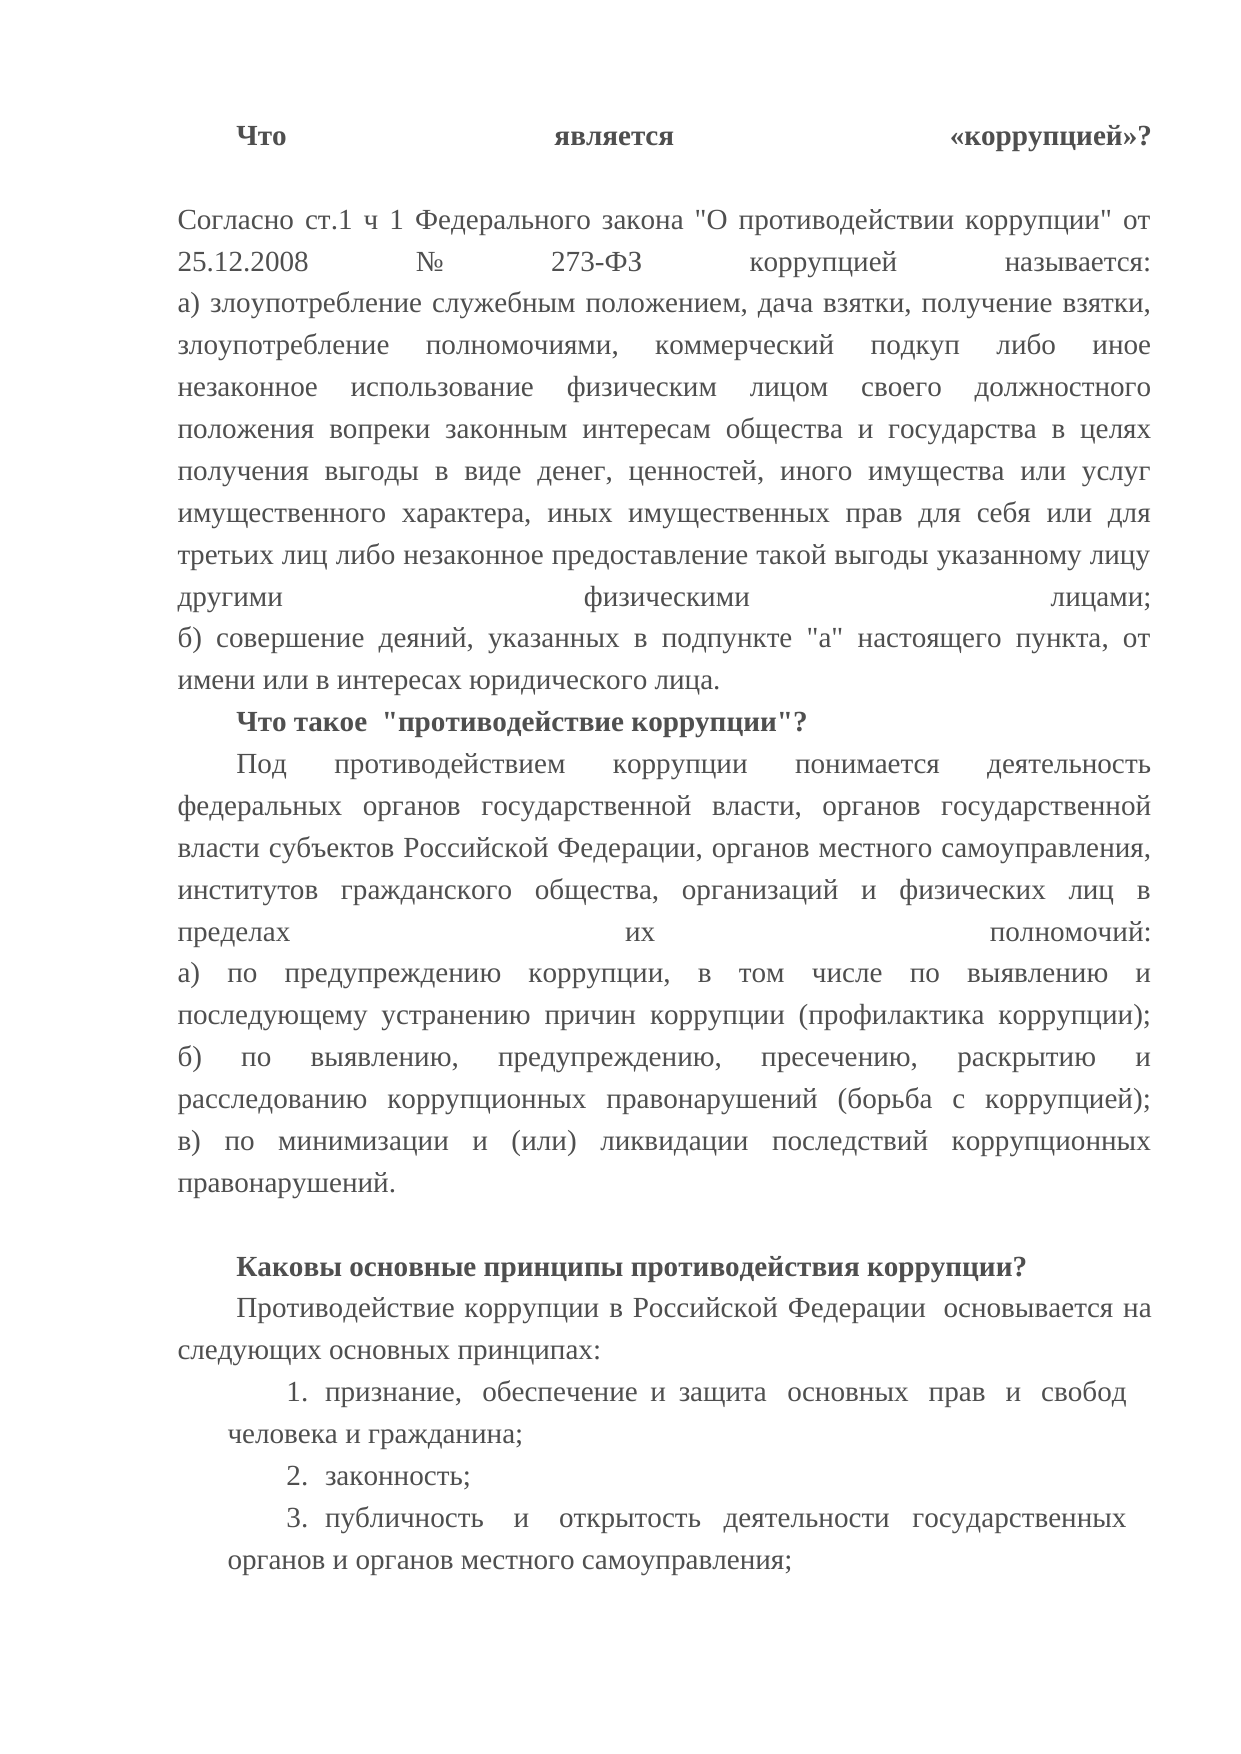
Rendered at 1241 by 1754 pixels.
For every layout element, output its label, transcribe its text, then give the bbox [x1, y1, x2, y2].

text Что является «коррупцией»? Согласно ст.1 ч 1 Федерального закона "О противодействии коррупции" от 25.12.2008 № 273-ФЗ коррупцией называется: а) злоупотребление служебным положением, дача взятки, получение взятки, злоупотребление полномочиями, коммерческий подкуп либо иное незаконное использование физическим лицом своего должностного положения вопреки законным интересам общества и государства в целях получения выгоды в виде денег, ценностей, иного имущества или услуг имущественного характера, иных имущественных прав для себя или для третьих лиц либо незаконное предоставление такой выгоды указанному лицу другими физическими лицами; б) совершение деяний, указанных в подпункте "а" настоящего пункта, от имени или в интересах юридического лица. [177, 118, 1152, 696]
list признание, обеспечение и защита основных прав и свобод человека и гражданина; [227, 1374, 1127, 1450]
list публичность и открытость деятельности государственных органов и органов местного самоуправления; [227, 1500, 1127, 1575]
text Что такое "противодействие коррупции"? [177, 704, 1152, 738]
list законность; [227, 1458, 1127, 1492]
text Противодействие коррупции в Российской Федерации основывается на следующих основных принципах: [177, 1291, 1152, 1366]
text Каковы основные принципы противодействия коррупции? [177, 1249, 1152, 1282]
text Под противодействием коррупции понимается деятельность федеральных органов государственной власти, органов государственной власти субъектов Российской Федерации, органов местного самоуправления, институтов гражданского общества, организаций и физических лиц в пределах их полномочий: а) по предупреждению коррупции, в том числе по выявлению и последующему устранению причин коррупции (профилактика коррупции); б) по выявлению, предупреждению, пресечению, раскрытию и расследованию коррупционных правонарушений (борьба с коррупцией); в) по минимизации и (или) ликвидации последствий коррупционных правонарушений. [177, 746, 1152, 1198]
